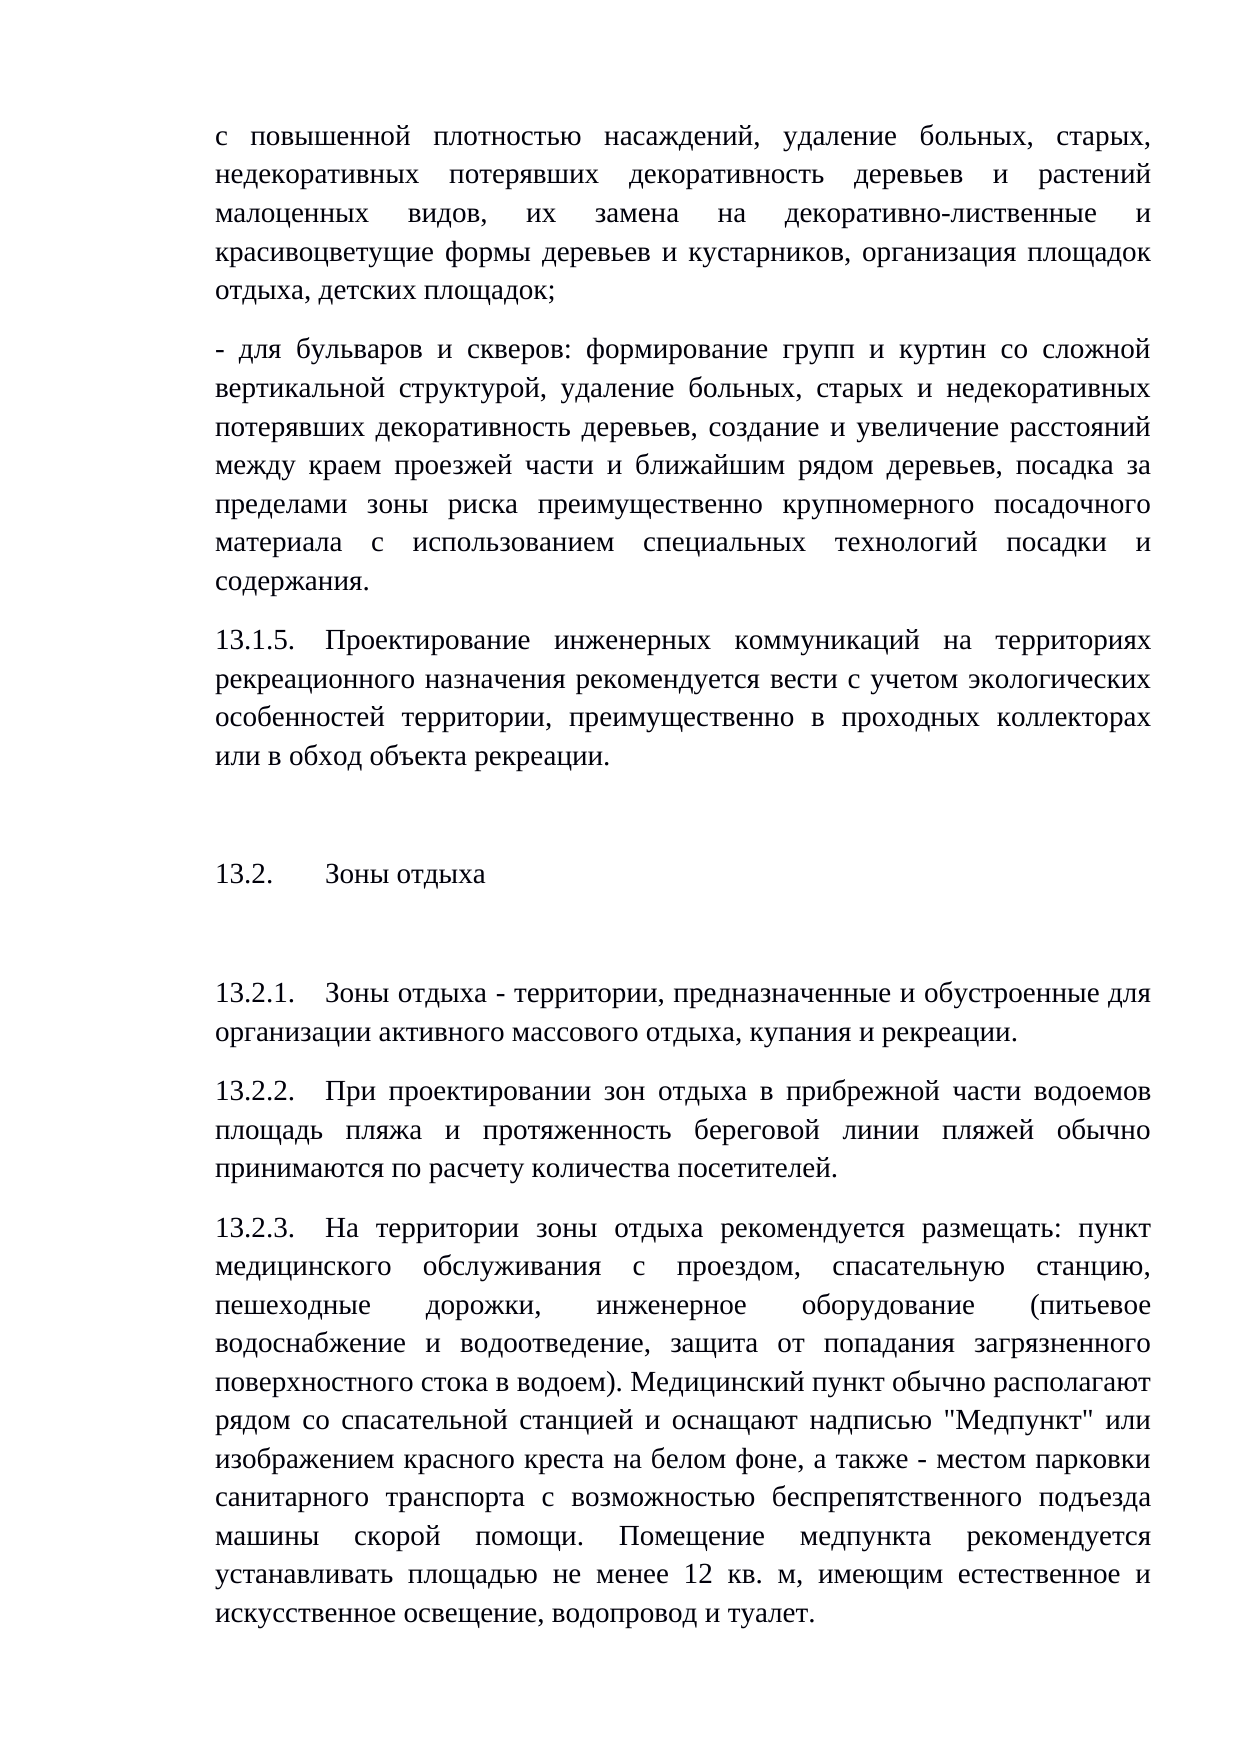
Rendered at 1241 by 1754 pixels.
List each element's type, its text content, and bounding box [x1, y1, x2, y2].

text 13.2. Зоны отдыха [215, 857, 1152, 890]
text - для бульваров и скверов: формирование групп и куртин со сложной вертикальной структурой, удаление больных, старых и недекоративных потерявших декоративность деревьев, создание и увеличение расстояний между краем проезжей части и ближайшим рядом деревьев, посадка за пределами зоны риска преимущественно крупномерного посадочного материала с использованием специальных технологий посадки и содержания. [215, 332, 1152, 596]
text 13.2.1. Зоны отдыха - территории, предназначенные и обустроенные для организации активного массового отдыха, купания и рекреации. [215, 975, 1152, 1047]
text 13.1.5. Проектирование инженерных коммуникаций на территориях рекреационного назначения рекомендуется вести с учетом экологических особенностей территории, преимущественно в проходных коллекторах или в обход объекта рекреации. [215, 622, 1152, 771]
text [215, 118, 1152, 306]
text 13.2.3. На территории зоны отдыха рекомендуется размещать: пункт медицинского обслуживания с проездом, спасательную станцию, пешеходные дорожки, инженерное оборудование (питьевое водоснабжение и водоотведение, защита от попадания загрязненного поверхностного стока в водоем). Медицинский пункт обычно располагают рядом со спасательной станцией и оснащают надписью "Медпункт" или изображением красного креста на белом фоне, а также - местом парковки санитарного транспорта с возможностью беспрепятственного подъезда машины скорой помощи. Помещение медпункта рекомендуется устанавливать площадью не менее 12 кв. м, имеющим естественное и искусственное освещение, водопровод и туалет. [215, 1210, 1152, 1629]
text 13.2.2. При проектировании зон отдыха в прибрежной части водоемов площадь пляжа и протяженность береговой линии пляжей обычно принимаются по расчету количества посетителей. [215, 1073, 1152, 1184]
